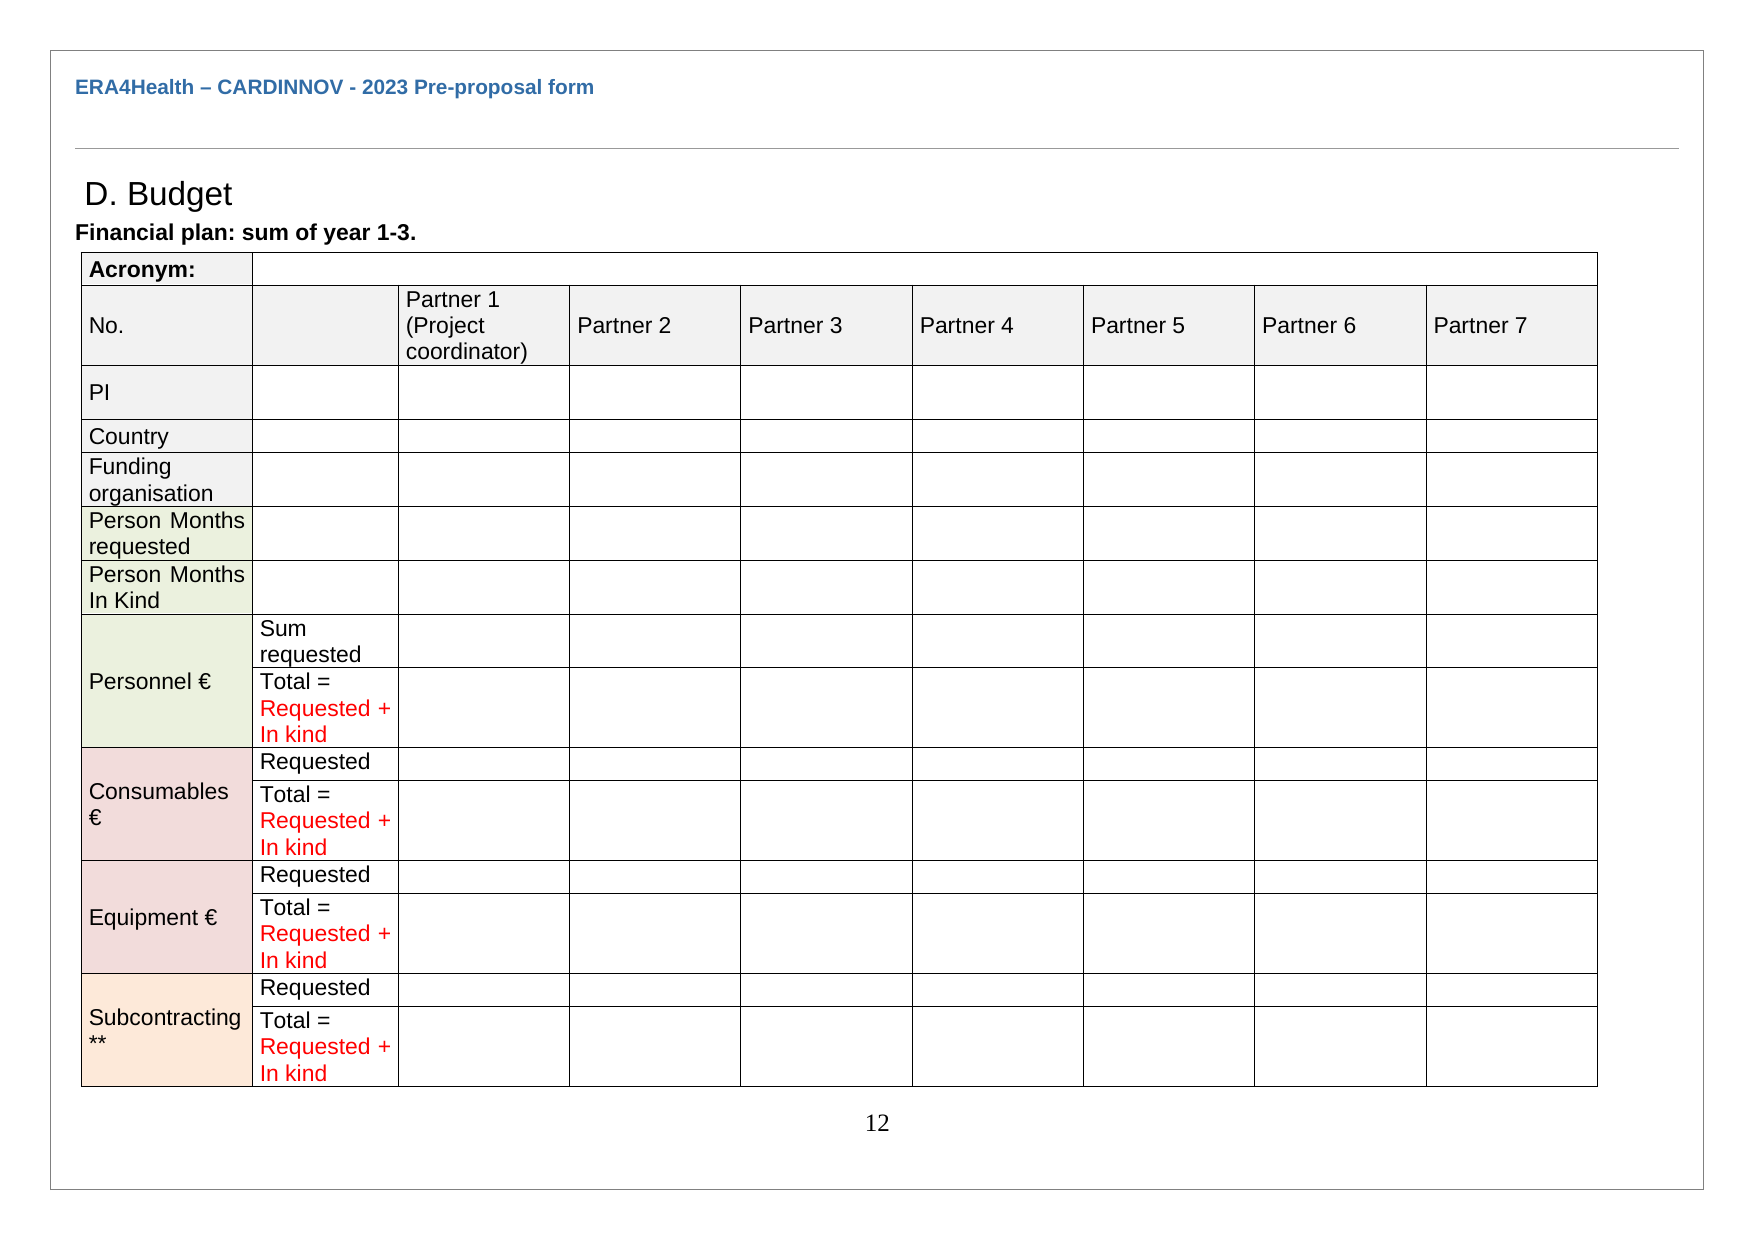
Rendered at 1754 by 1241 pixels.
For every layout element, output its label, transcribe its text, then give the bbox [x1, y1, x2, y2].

table_cell [1427, 668, 1597, 747]
table_cell [253, 453, 398, 506]
table_cell [570, 748, 740, 780]
table_cell [1255, 507, 1426, 560]
table_cell [570, 974, 740, 1006]
table_cell Consumables € [82, 748, 252, 860]
table_cell Funding organisation [82, 453, 252, 506]
table_cell [1084, 366, 1254, 419]
table_cell [741, 1007, 912, 1086]
table_cell Partner 6 [1255, 286, 1426, 365]
table_cell [913, 507, 1083, 560]
table_cell Total = Requested + In kind [253, 1007, 398, 1086]
table_cell [1255, 668, 1426, 747]
table_cell [253, 286, 398, 365]
text Financial plan: sum of year 1-3. [75, 219, 1679, 246]
table_cell [399, 420, 569, 452]
table_cell Requested [253, 974, 398, 1006]
table_cell Partner 5 [1084, 286, 1254, 365]
table_cell [1084, 507, 1254, 560]
table_cell Sum requested [253, 615, 398, 667]
table_cell Requested [253, 861, 398, 893]
table_cell [1255, 748, 1426, 780]
table_cell Partner 4 [913, 286, 1083, 365]
table_cell [570, 668, 740, 747]
table_cell [1084, 1007, 1254, 1086]
table_cell [913, 420, 1083, 452]
table_cell Requested [253, 748, 398, 780]
table_cell Person Months In Kind [82, 561, 252, 613]
table_cell [913, 861, 1083, 893]
table_cell Partner 3 [741, 286, 912, 365]
table_cell [1084, 748, 1254, 780]
table_cell [1255, 615, 1426, 667]
table_cell Total = Requested + In kind [253, 668, 398, 747]
table_cell Personnel € [82, 615, 252, 747]
table_cell [741, 974, 912, 1006]
table_cell [741, 453, 912, 506]
table_cell [399, 974, 569, 1006]
table_cell [1255, 420, 1426, 452]
table_cell Country [82, 420, 252, 452]
table_cell [570, 861, 740, 893]
table_cell Partner 7 [1427, 286, 1597, 365]
table_header [253, 253, 1597, 284]
table_cell [570, 894, 740, 973]
table_cell [1255, 1007, 1426, 1086]
table_cell Total = Requested + In kind [253, 894, 398, 973]
table_cell [741, 366, 912, 419]
table_cell [913, 781, 1083, 860]
table_cell [913, 748, 1083, 780]
table_cell [913, 366, 1083, 419]
table_cell [1427, 894, 1597, 973]
table_cell [1427, 1007, 1597, 1086]
table_cell [399, 453, 569, 506]
table_cell [913, 615, 1083, 667]
table_cell [913, 453, 1083, 506]
table_cell [913, 974, 1083, 1006]
table_cell [399, 894, 569, 973]
table_cell [1084, 781, 1254, 860]
table_cell [570, 420, 740, 452]
table_cell [1255, 561, 1426, 613]
table_cell [741, 668, 912, 747]
table_cell [1084, 974, 1254, 1006]
table_cell [1427, 453, 1597, 506]
table_cell [399, 615, 569, 667]
table_cell [399, 781, 569, 860]
table_cell [1427, 615, 1597, 667]
table_cell [1255, 781, 1426, 860]
table_cell [1427, 974, 1597, 1006]
table_cell [399, 1007, 569, 1086]
table_cell [253, 507, 398, 560]
table_cell Partner 1 (Project coordinator) [399, 286, 569, 365]
table_cell [253, 420, 398, 452]
table_cell [741, 561, 912, 613]
table_cell [741, 420, 912, 452]
table_cell [1255, 366, 1426, 419]
table_cell [1084, 561, 1254, 613]
table_cell [741, 748, 912, 780]
table_cell [741, 615, 912, 667]
table_cell [1427, 748, 1597, 780]
table_cell [570, 1007, 740, 1086]
table_cell [1427, 781, 1597, 860]
table_cell [1255, 453, 1426, 506]
table_cell [570, 366, 740, 419]
table_cell [913, 1007, 1083, 1086]
table_cell [1427, 366, 1597, 419]
table_cell [399, 561, 569, 613]
table_cell [570, 561, 740, 613]
text D. Budget [75, 174, 1679, 213]
table_cell [253, 561, 398, 613]
table_cell [1427, 507, 1597, 560]
table_cell [399, 668, 569, 747]
table_cell No. [82, 286, 252, 365]
table_cell [741, 894, 912, 973]
table_cell PI [82, 366, 252, 419]
table_cell [913, 894, 1083, 973]
table_header Acronym: [82, 253, 252, 284]
table_cell [1255, 974, 1426, 1006]
table_cell Person Months requested [82, 507, 252, 560]
table_cell [741, 861, 912, 893]
table_cell [399, 366, 569, 419]
table_cell [1427, 420, 1597, 452]
table_cell [1255, 894, 1426, 973]
table_cell [1427, 561, 1597, 613]
table_cell [570, 615, 740, 667]
table_cell [570, 507, 740, 560]
table_cell [1084, 861, 1254, 893]
table_cell Subcontracting ** [82, 974, 252, 1086]
table_cell [1084, 668, 1254, 747]
table_cell [570, 453, 740, 506]
table_cell [399, 861, 569, 893]
table_cell [913, 668, 1083, 747]
table_cell Equipment € [82, 861, 252, 973]
table_cell [1084, 453, 1254, 506]
table_cell [741, 507, 912, 560]
table_cell Partner 2 [570, 286, 740, 365]
table_cell [570, 781, 740, 860]
table_cell [1084, 894, 1254, 973]
table_cell [399, 748, 569, 780]
table_cell Total = Requested + In kind [253, 781, 398, 860]
table_cell [1427, 861, 1597, 893]
table_cell [1084, 420, 1254, 452]
table_cell [741, 781, 912, 860]
table_cell [1255, 861, 1426, 893]
table_cell [913, 561, 1083, 613]
table_cell [1084, 615, 1254, 667]
table_cell [399, 507, 569, 560]
table_cell [253, 366, 398, 419]
